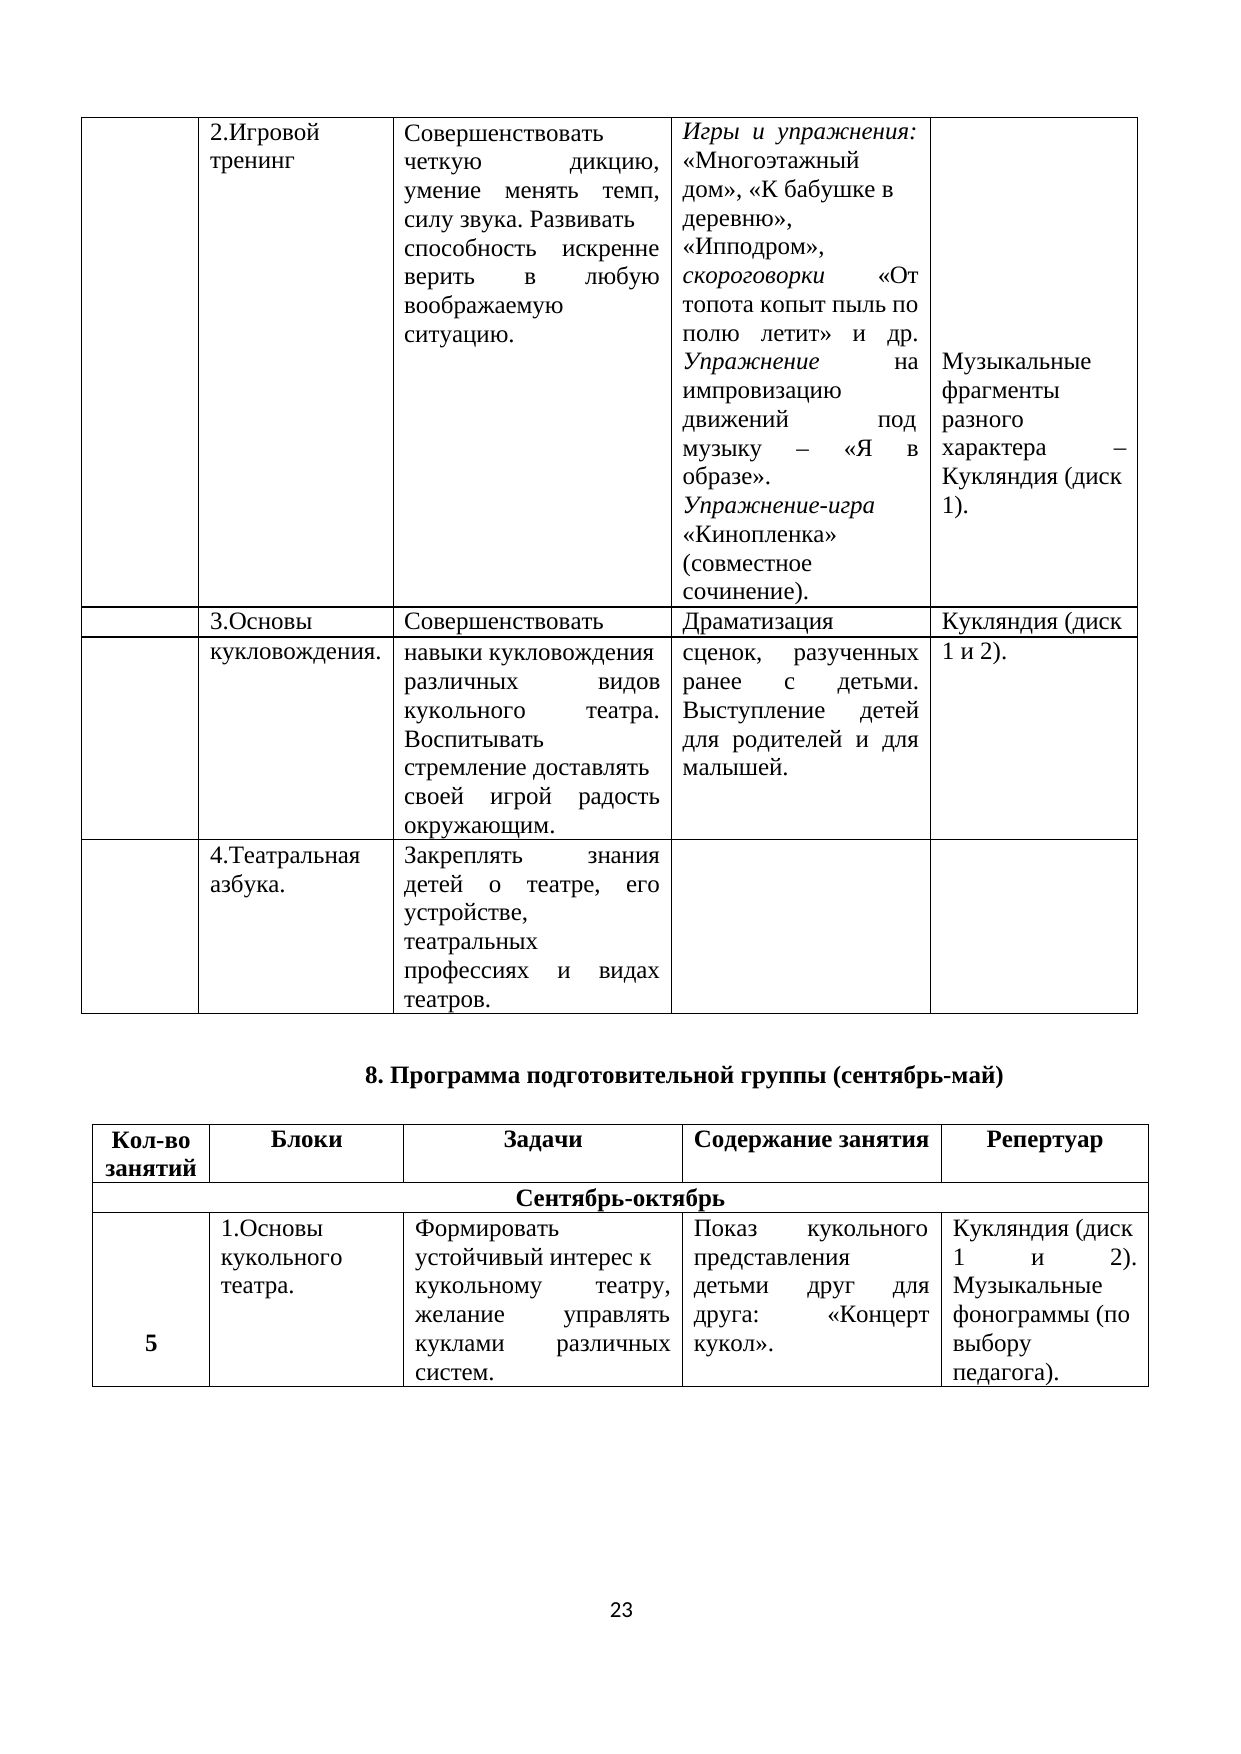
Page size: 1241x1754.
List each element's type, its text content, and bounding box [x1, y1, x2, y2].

table_cell Совершенствовать четкую дикцию, умение менять темп, силу звука. Развивать способность искренне верить в любую воображаемую ситуацию. [394, 118, 671, 606]
table_header Содержание занятия [683, 1125, 941, 1182]
table_cell 5 [93, 1213, 209, 1386]
table_header Репертуар [942, 1125, 1148, 1182]
table_cell Кукляндия (диск [931, 608, 1137, 636]
table_cell Музыкальные фрагменты разного характера – Кукляндия (диск 1). [931, 118, 1137, 606]
table_cell Драматизация [672, 608, 930, 636]
table_cell [82, 840, 198, 1012]
table_cell 1 и 2). [931, 638, 1137, 839]
table_cell Совершенствовать [394, 608, 671, 636]
table_header Блоки [210, 1125, 403, 1182]
table_cell кукловождения. [199, 638, 393, 839]
table_cell навыки кукловождения различных видов кукольного театра. Воспитывать стремление доставлять своей игрой радость окружающим. [394, 638, 671, 839]
table_cell Показ кукольного представления детьми друг для друга: «Концерт кукол». [683, 1213, 941, 1386]
table_cell [82, 638, 198, 839]
table_cell Закреплять знания детей о театре, его устройстве, театральных профессиях и видах театров. [394, 840, 671, 1012]
table_cell Формировать устойчивый интерес к кукольному театру, желание управлять куклами различных систем. [404, 1213, 682, 1386]
table_header Задачи [404, 1125, 682, 1182]
table_cell Игры и упражнения: «Многоэтажный дом», «К бабушке в деревню», «Ипподром», скороговорки «От топота копыт пыль по полю летит» и др. Упражнение на импровизацию движений под музыку – «Я в образе». Упражнение-игра «Кинопленка» (совместное сочинение). [672, 118, 930, 606]
table_cell 4.Театральная азбука. [199, 840, 393, 1012]
table_cell [82, 118, 198, 606]
text 8. Программа подготовительной группы (сентябрь-май) [365, 1060, 1161, 1089]
table_cell [672, 840, 930, 1012]
table_cell Кукляндия (диск 1 и 2). Музыкальные фонограммы (по выбору педагога). [942, 1213, 1148, 1386]
table_cell [82, 608, 198, 636]
table_cell 1.Основы кукольного театра. [210, 1213, 403, 1386]
table_cell [931, 840, 1137, 1012]
table_cell 2.Игровой тренинг [199, 118, 393, 606]
table_cell сценок, разученных ранее с детьми. Выступление детей для родителей и для малышей. [672, 638, 930, 839]
table_header Кол-во занятий [93, 1125, 209, 1182]
table_cell Сентябрь-октябрь [93, 1183, 1148, 1212]
table_cell 3.Основы [199, 608, 393, 636]
